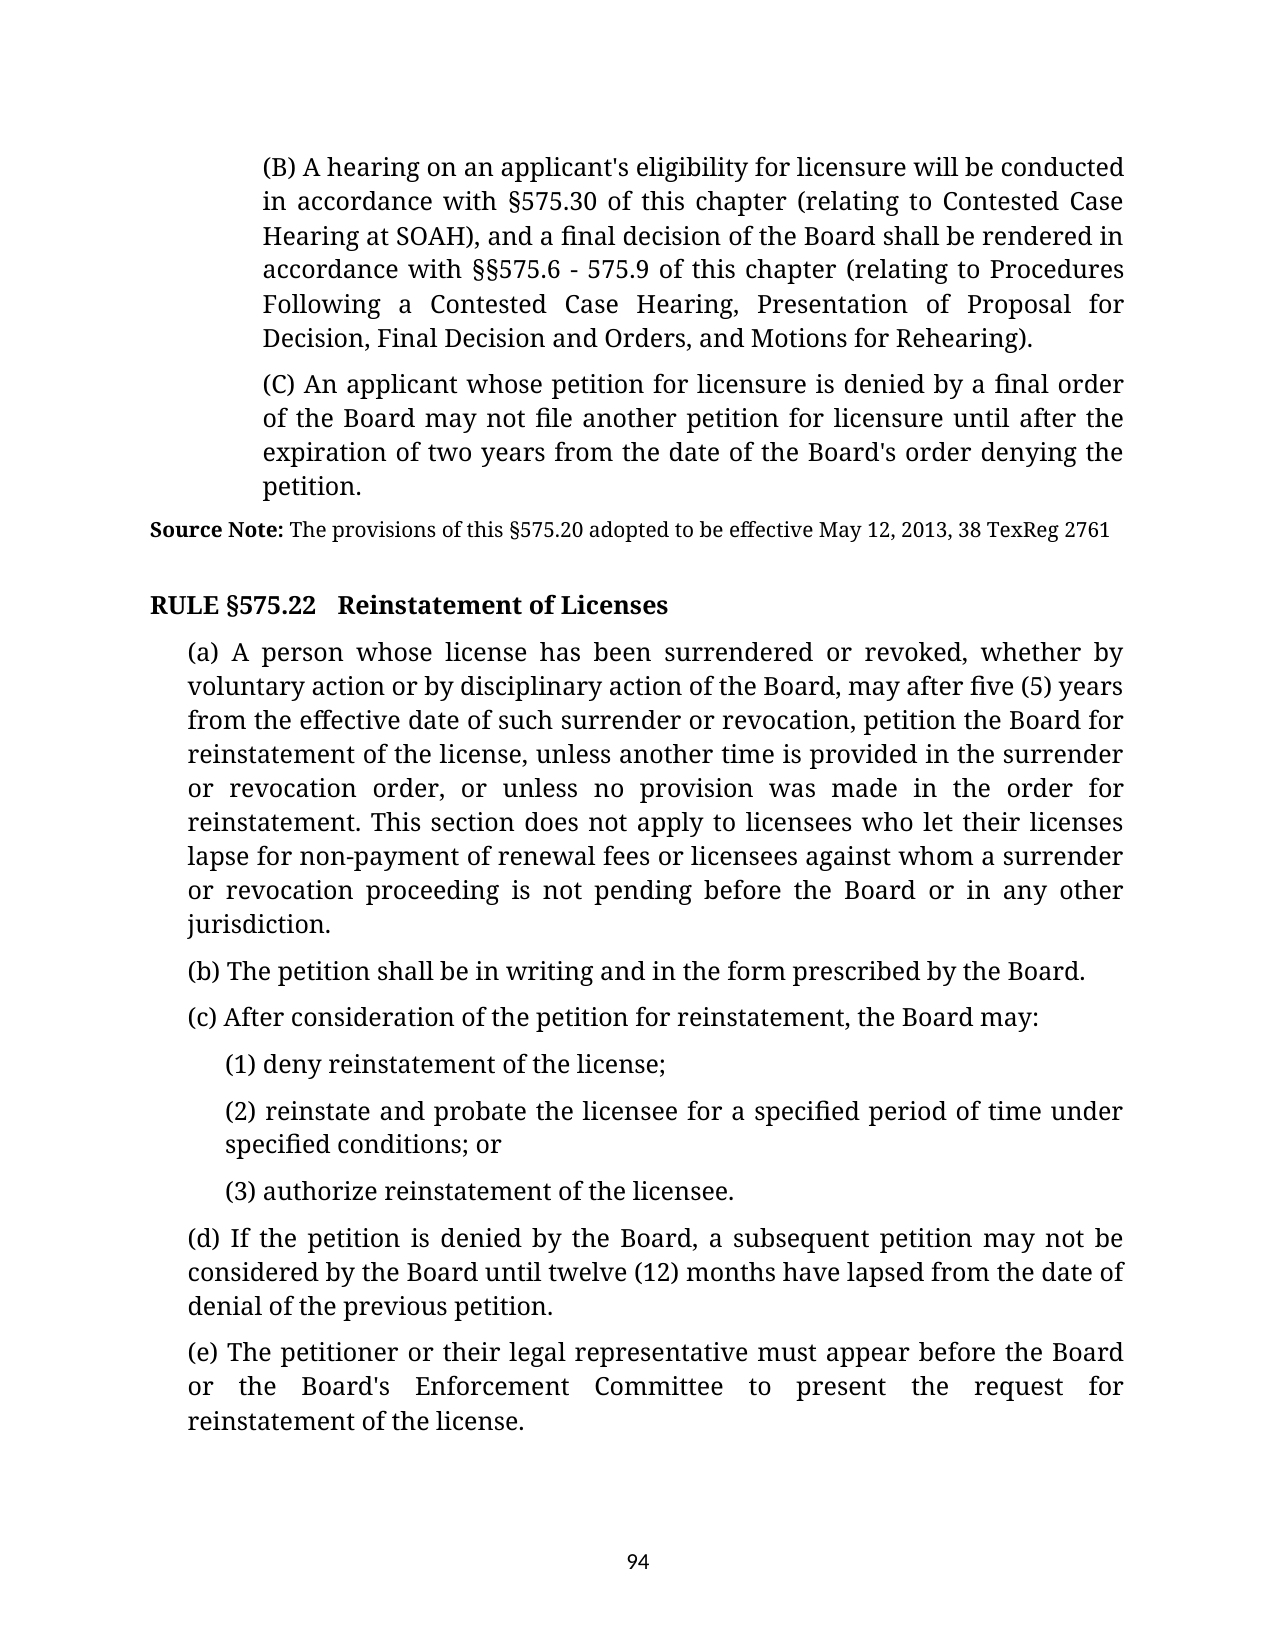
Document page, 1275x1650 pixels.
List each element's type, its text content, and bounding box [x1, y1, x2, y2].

text (2) reinstate and probate the licensee for a specified period of time under specified conditions; or [225, 1093, 1125, 1161]
text (B) A hearing on an applicant's eligibility for licensure will be conducted in accordance with §575.30 of this chapter (relating to Contested Case Hearing at SOAH), and a final decision of the Board shall be rendered in accordance with §§575.6 - 575.9 of this chapter (relating to Procedures Following a Contested Case Hearing, Presentation of Proposal for Decision, Final Decision and Orders, and Motions for Rehearing). [262, 150, 1125, 354]
text (C) An applicant whose petition for licensure is denied by a final order of the Board may not file another petition for licensure until after the expiration of two years from the date of the Board's order denying the petition. [262, 367, 1125, 503]
text (b) The petition shall be in writing and in the form prescribed by the Board. [187, 953, 1125, 987]
text (a) A person whose license has been surrendered or revoked, whether by voluntary action or by disciplinary action of the Board, may after five (5) years from the effective date of such surrender or revocation, petition the Board for reinstatement of the license, unless another time is provided in the surrender or revocation order, or unless no provision was made in the order for reinstatement. This section does not apply to licensees who let their licenses lapse for non-payment of renewal fees or licensees against whom a surrender or revocation proceeding is not pending before the Board or in any other jurisdiction. [187, 634, 1125, 941]
text (c) After consideration of the petition for reinstatement, the Board may: [187, 1000, 1125, 1034]
text (e) The petitioner or their legal representative must appear before the Board or the Board's Enforcement Committee to present the request for reinstatement of the license. [187, 1335, 1125, 1437]
text (1) deny reinstatement of the license; [225, 1047, 1125, 1081]
text Source Note: The provisions of this §575.20 adopted to be effective May 12, 2013, 38 TexReg 2761 [150, 516, 1125, 544]
text (d) If the petition is denied by the Board, a subsequent petition may not be considered by the Board until twelve (12) months have lapsed from the date of denial of the previous petition. [187, 1220, 1125, 1322]
text (3) authorize reinstatement of the licensee. [225, 1174, 1125, 1208]
text RULE §575.22 Reinstatement of Licenses [150, 588, 1125, 622]
